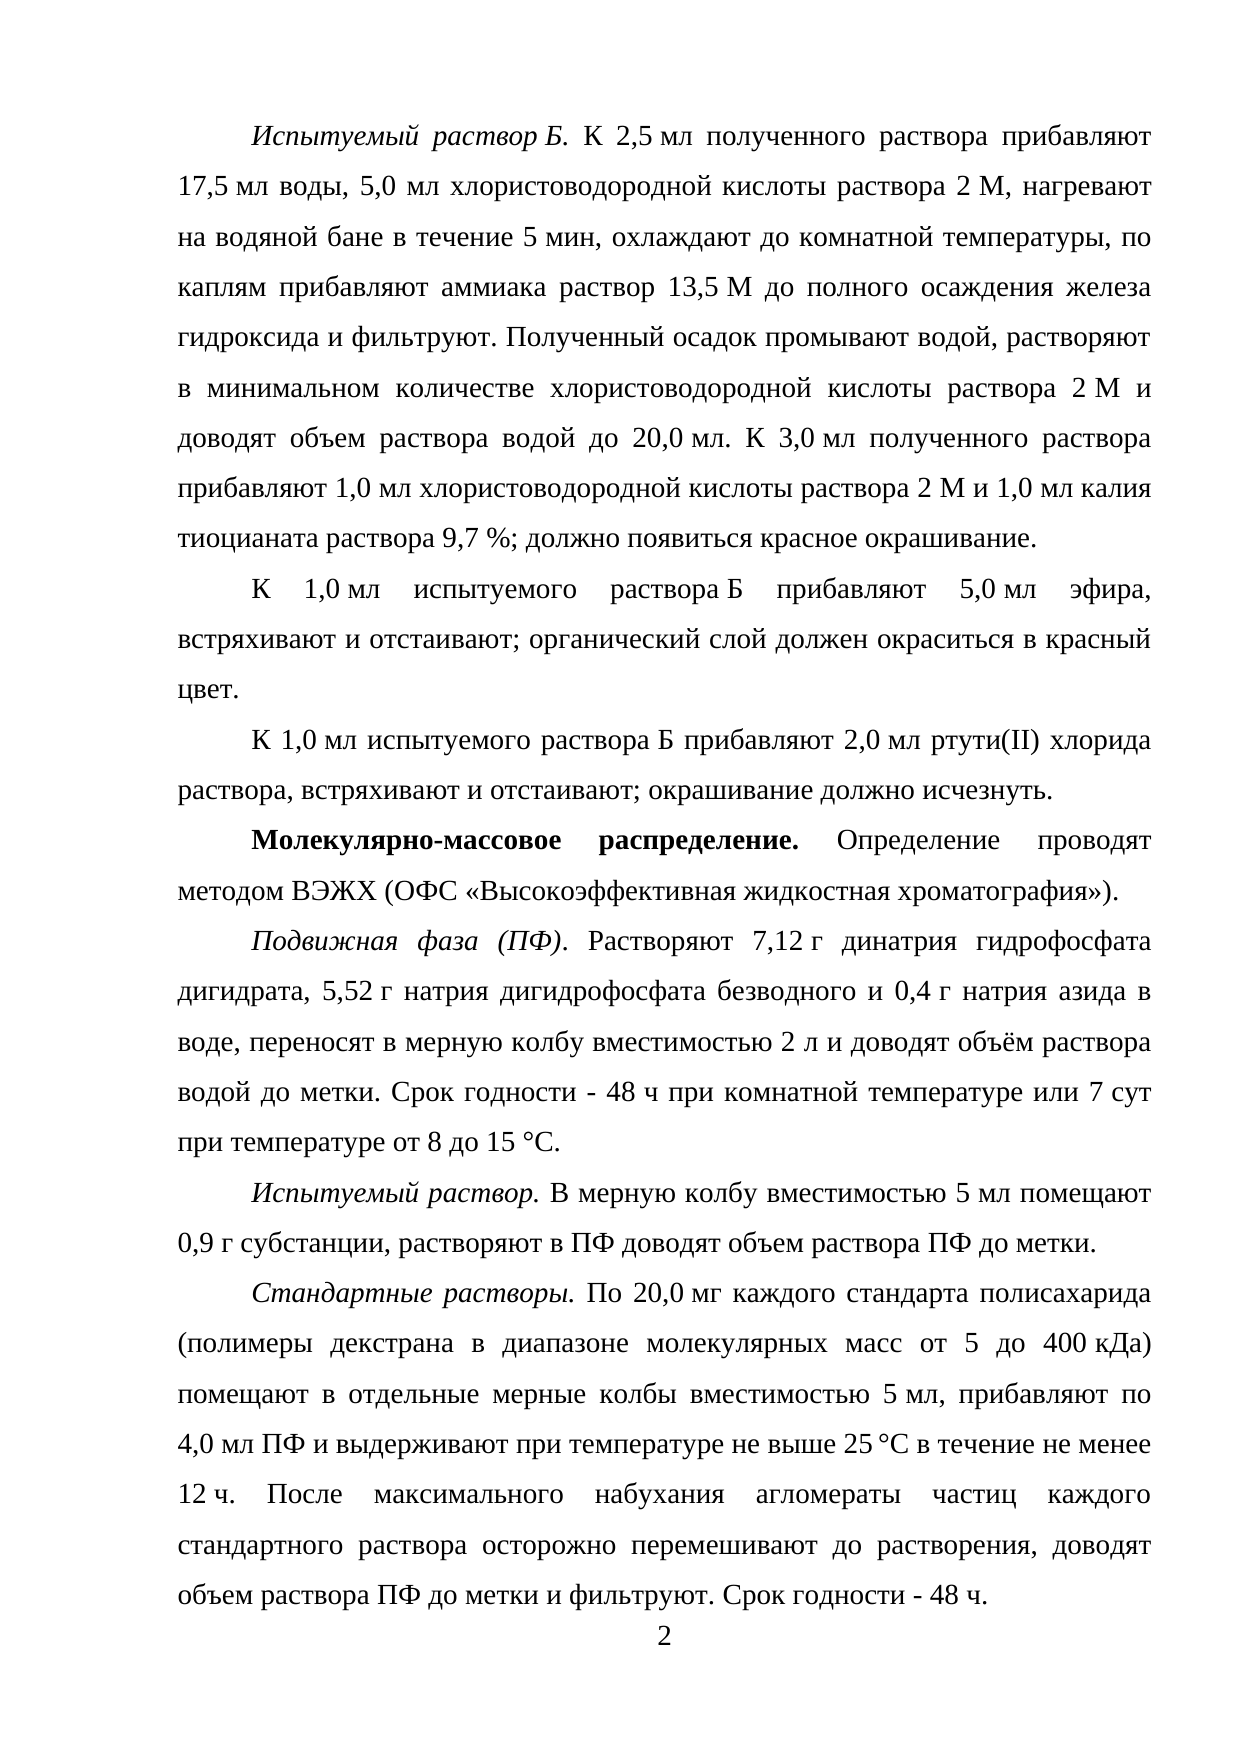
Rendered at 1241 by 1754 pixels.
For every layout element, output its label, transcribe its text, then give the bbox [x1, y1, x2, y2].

text К 1,0 мл испытуемого раствора Б прибавляют 5,0 мл эфира, встряхивают и отстаивают; органический слой должен окраситься в красный цвет. [177, 571, 1152, 705]
text Подвижная фаза (ПФ). Растворяют 7,12 г динатрия гидрофосфата дигидрата, 5,52 г натрия дигидрофосфата безводного и 0,4 г натрия азида в воде, переносят в мерную колбу вместимостью 2 л и доводят объём раствора водой до метки. Срок годности - 48 ч при комнатной температуре или 7 сут при температуре от 8 до 15 °С. [177, 923, 1152, 1158]
text Молекулярно-массовое распределение. Определение проводят методом ВЭЖХ (ОФС «Высокоэффективная жидкостная хроматография»). [177, 822, 1152, 906]
text К 1,0 мл испытуемого раствора Б прибавляют 2,0 мл ртути(II) хлорида раствора, встряхивают и отстаивают; окрашивание должно исчезнуть. [177, 722, 1152, 806]
text Стандартные растворы. По 20,0 мг каждого стандарта полисахарида (полимеры декстрана в диапазоне молекулярных масс от 5 до 400 кДа) помещают в отдельные мерные колбы вместимостью 5 мл, прибавляют по 4,0 мл ПФ и выдерживают при температуре не выше 25 °С в течение не менее 12 ч. После максимального набухания агломераты частиц каждого стандартного раствора осторожно перемешивают до растворения, доводят объем раствора ПФ до метки и фильтруют. Срок годности - 48 ч. [177, 1275, 1152, 1611]
text Испытуемый раствор Б. К 2,5 мл полученного раствора прибавляют 17,5 мл воды, 5,0 мл хлористоводородной кислоты раствора 2 М, нагревают на водяной бане в течение 5 мин, охлаждают до комнатной температуры, по каплям прибавляют аммиака раствор 13,5 М до полного осаждения железа гидроксида и фильтруют. Полученный осадок промывают водой, растворяют в минимальном количестве хлористоводородной кислоты раствора 2 М и доводят объем раствора водой до 20,0 мл. К 3,0 мл полученного раствора прибавляют 1,0 мл хлористоводородной кислоты раствора 2 М и 1,0 мл калия тиоцианата раствора 9,7 %; должно появиться красное окрашивание. [177, 118, 1152, 554]
text Испытуемый раствор. В мерную колбу вместимостью 5 мл помещают 0,9 г субстанции, растворяют в ПФ доводят объем раствора ПФ до метки. [177, 1175, 1152, 1258]
